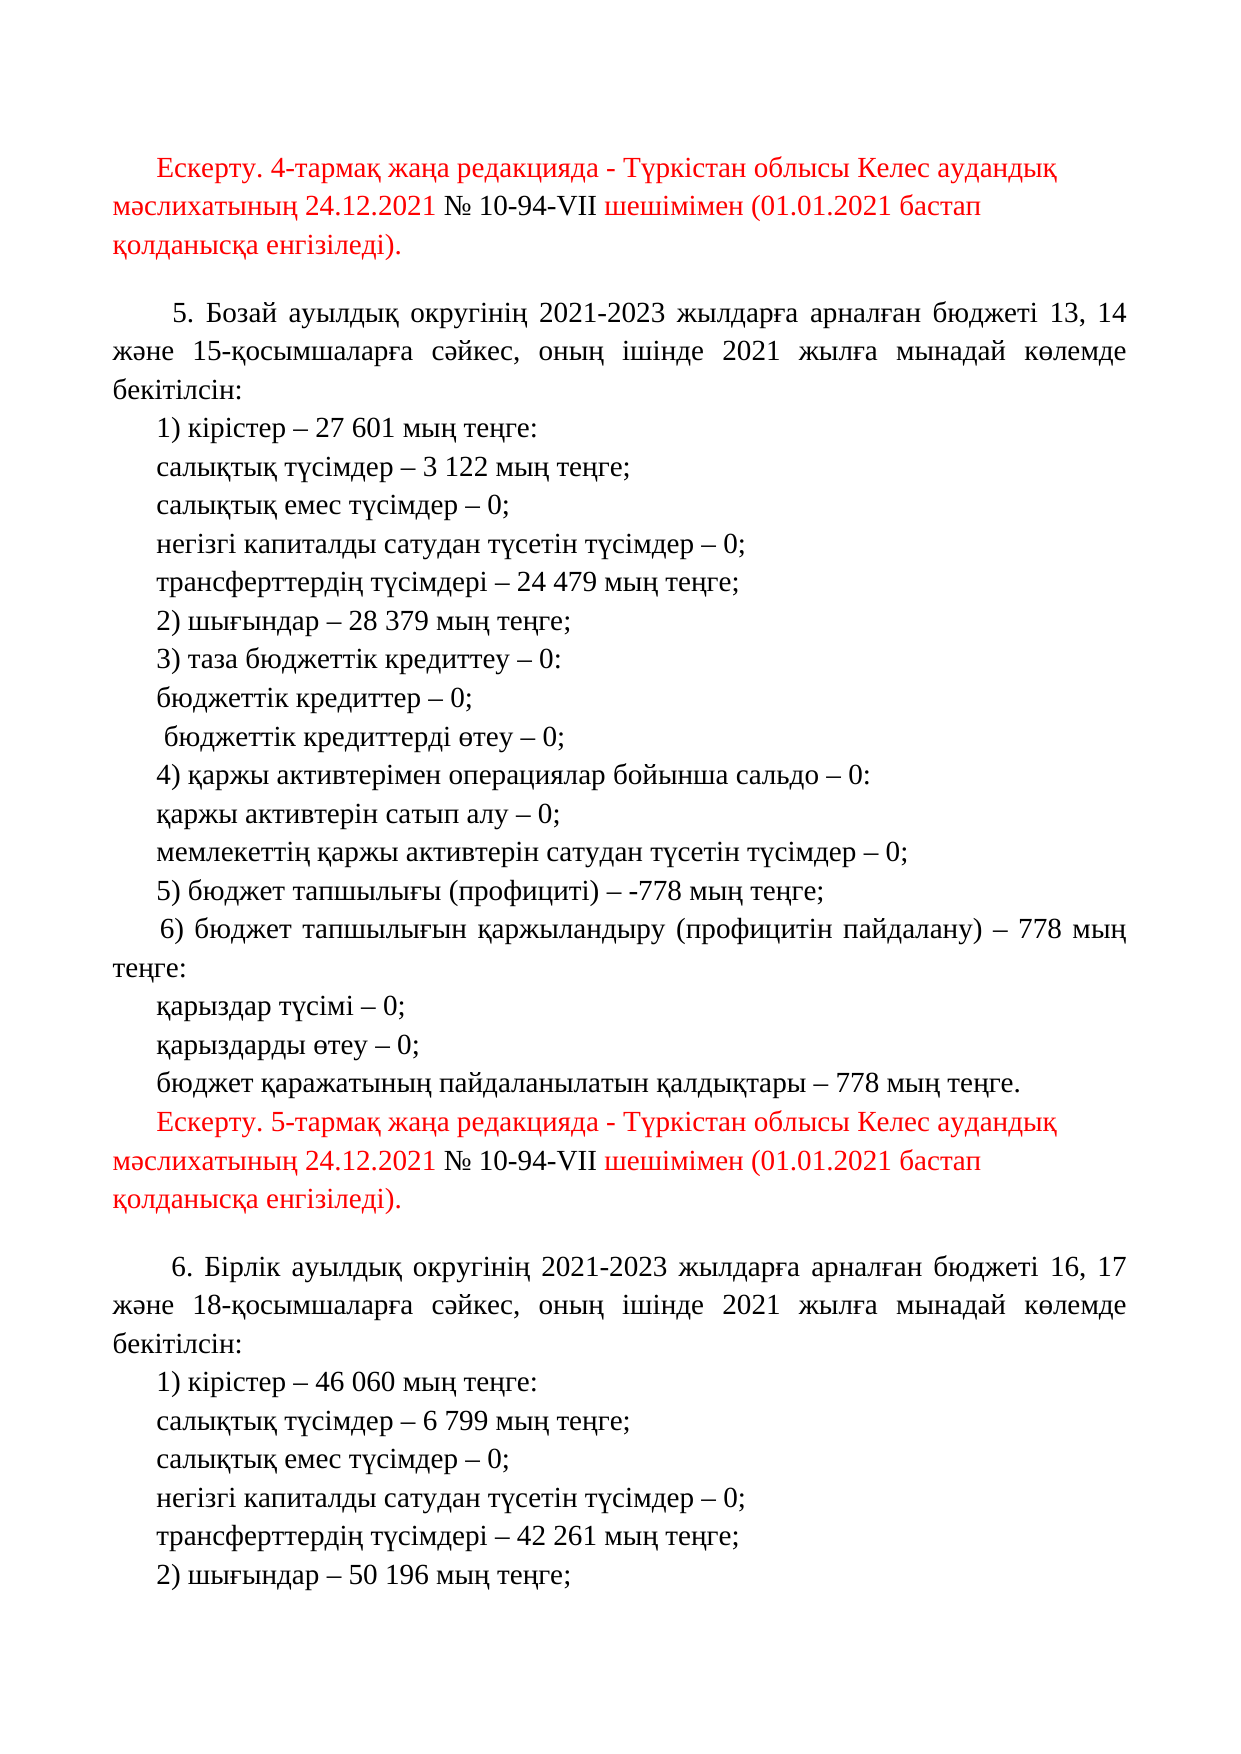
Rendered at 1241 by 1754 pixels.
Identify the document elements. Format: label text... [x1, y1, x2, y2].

text 2) шығындар – 50 196 мың теңге; [112, 1557, 1128, 1591]
text 2) шығындар – 28 379 мың теңге; [112, 603, 1128, 637]
text қарыздар түсімі – 0; [112, 988, 1128, 1022]
text мемлекеттің қаржы активтерін сатудан түсетін түсімдер – 0; [112, 834, 1128, 868]
text трансферттердiң түсiмдерi – 42 261 мың теңге; [112, 1518, 1128, 1552]
text 6) бюджет тапшылығын қаржыландыру (профицитін пайдалану) – 778 мың теңге: [112, 911, 1128, 983]
text 3) таза бюджеттiк кредиттеу – 0: [112, 642, 1128, 675]
text салықтық түсiмдер – 6 799 мың теңге; [112, 1403, 1128, 1436]
text 4) қаржы активтерімен операциялар бойынша сальдо – 0: [112, 757, 1128, 791]
text 5) бюджет тапшылығы (профициті) – -778 мың теңге; [112, 873, 1128, 906]
text Ескерту. 5-тармақ жаңа редакцияда - Түркістан облысы Келес аудандық мәслихатының 24.12.2021 № 10-94-VII шешімімен (01.01.2021 бастап қолданысқа енгізіледі). [112, 1104, 1128, 1245]
text салықтық емес түсiмдер – 0; [112, 1441, 1128, 1475]
text қаржы активтерін сатып алу – 0; [112, 796, 1128, 829]
text трансферттердiң түсiмдерi – 24 479 мың теңге; [112, 564, 1128, 598]
text 6. Бірлік ауылдық округінің 2021-2023 жылдарға арналған бюджеті 16, 17 және 18-қосымшаларға сәйкес, оның ішінде 2021 жылға мынадай көлемде бекiтiлсiн: [112, 1249, 1128, 1359]
text негiзгi капиталды сатудан түсетiн түсiмдер – 0; [112, 526, 1128, 559]
text бюджет қаражатының пайдаланылатын қалдықтары – 778 мың теңге. [112, 1066, 1128, 1099]
text Ескерту. 4-тармақ жаңа редакцияда - Түркістан облысы Келес аудандық мәслихатының 24.12.2021 № 10-94-VII шешімімен (01.01.2021 бастап қолданысқа енгізіледі). [112, 150, 1128, 291]
text қарыздарды өтеу – 0; [112, 1027, 1128, 1061]
text негiзгi капиталды сатудан түсетiн түсiмдер – 0; [112, 1480, 1128, 1513]
text салықтық түсiмдер – 3 122 мың теңге; [112, 449, 1128, 482]
text 5. Бозай ауылдық округінің 2021-2023 жылдарға арналған бюджеті 13, 14 және 15-қосымшаларға сәйкес, оның ішінде 2021 жылға мынадай көлемде бекiтiлсiн: [112, 295, 1128, 405]
text бюджеттік кредиттерді өтеу – 0; [112, 719, 1128, 752]
text салықтық емес түсiмдер – 0; [112, 487, 1128, 521]
text 1) кiрiстер – 46 060 мың теңге: [112, 1364, 1128, 1398]
text 1) кiрiстер – 27 601 мың теңге: [112, 410, 1128, 444]
text бюджеттік кредиттер – 0; [112, 680, 1128, 714]
